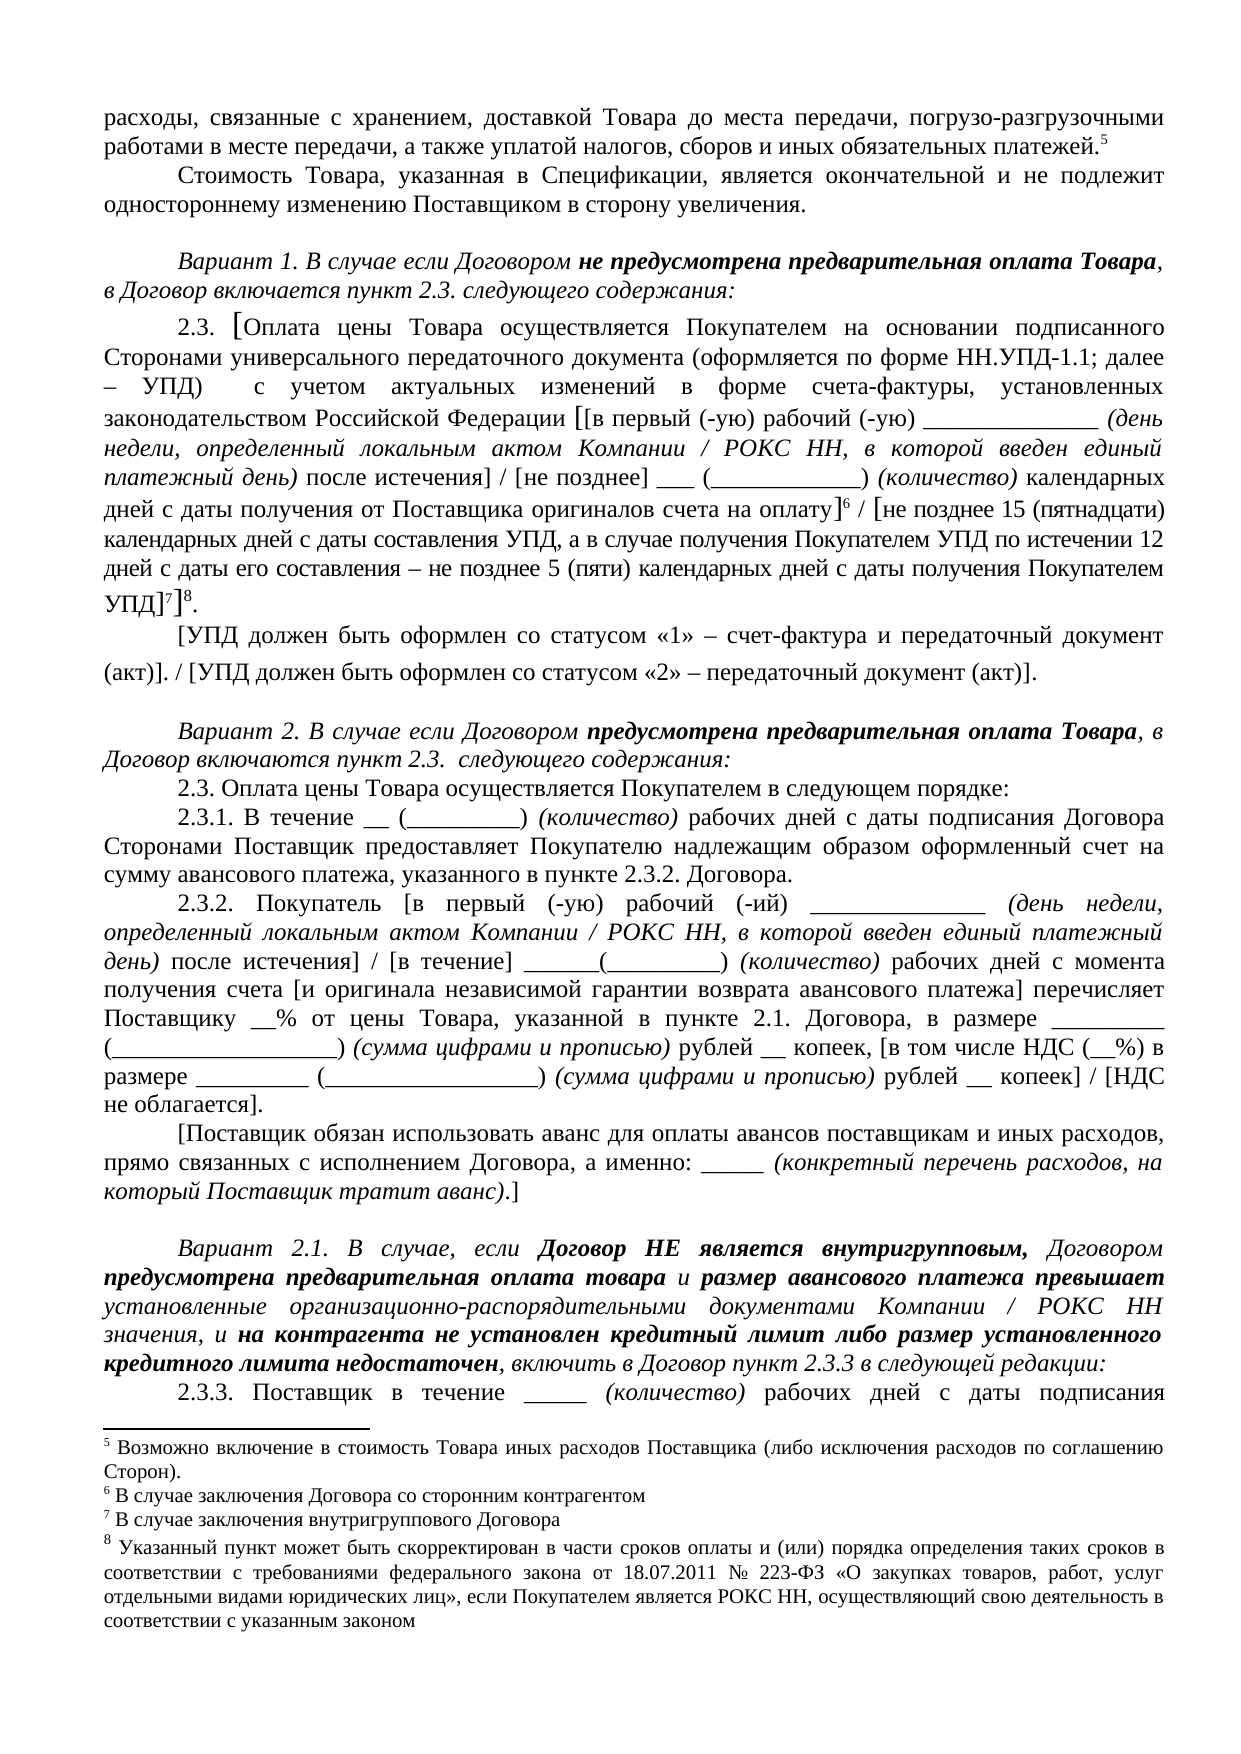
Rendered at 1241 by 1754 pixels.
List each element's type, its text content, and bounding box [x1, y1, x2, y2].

list Вариант 1. В случае если Договором не предусмотрена предварительная оплата Товара, в Договор включается пункт 2.3. следующего содержания: [103, 246, 1165, 304]
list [103, 1377, 1165, 1406]
list Вариант 2. В случае если Договором предусмотрена предварительная оплата Товара, в Договор включаются пункт 2.3. следующего содержания: [103, 716, 1165, 773]
list 2.3.1. В течение __ (_________) (количество) рабочих дней с даты подписания Договора Сторонами Поставщик предоставляет Покупателю надлежащим образом оформленный счет на сумму авансового платежа, указанного в пункте 2.3.2. Договора. [103, 802, 1165, 888]
list Вариант 2.1. В случае, если Договор НЕ является внутригрупповым, Договором предусмотрена предварительная оплата товара и размер авансового платежа превышает установленные организационно-распорядительными документами Компании / РОКС НН значения, и на контрагента не установлен кредитный лимит либо размер установленного кредитного лимита недостаточен, включить в Договор пункт 2.3.3 в следующей редакции: [103, 1233, 1165, 1377]
text Стоимость Товара, указанная в Спецификации, является окончательной и не подлежит одностороннему изменению Поставщиком в сторону увеличения. [103, 160, 1165, 217]
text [103, 102, 1165, 160]
list 2.3. Оплата цены Товара осуществляется Покупателем в следующем порядке: [103, 773, 1165, 802]
list 2.3.2. Покупатель [в первый (-ую) рабочий (-ий) ______________ (день недели, определенный локальным актом Компании / РОКС НН, в которой введен единый платежный день) после истечения] / [в течение] ______(_________) (количество) рабочих дней с момента получения счета [и оригинала независимой гарантии возврата авансового платежа] перечисляет Поставщику __% от цены Товара, указанной в пункте 2.1. Договора, в размере _________ (__________________) (сумма цифрами и прописью) рублей __ копеек, [в том числе НДС (__%) в размере _________ (_________________) (сумма цифрами и прописью) рублей __ копеек] / [НДС не облагается]. [103, 888, 1165, 1118]
text 2.3. [Оплата цены Товара осуществляется Покупателем на основании подписанного Сторонами универсального передаточного документа (оформляется по форме НН.УПД-1.1; далее – УПД) с учетом актуальных изменений в форме счета-фактуры, установленных законодательством Российской Федерации [[в первый (-ую) рабочий (-ую) ______________ (день недели, определенный локальным актом Компании / РОКС НН, в которой введен единый платежный день) после истечения] / [не позднее] ___ (____________) (количество) календарных дней с даты получения от Поставщика оригиналов счета на оплату] / [не позднее 15 (пятнадцати) календарных дней с даты составления УПД, а в случае получения Покупателем УПД по истечении 12 дней с даты его составления – не позднее 5 (пяти) календарных дней с даты получения Покупателем УПД]]. [103, 304, 1165, 620]
list [Поставщик обязан использовать аванс для оплаты авансов поставщикам и иных расходов, прямо связанных с исполнением Договора, а именно: _____ (конкретный перечень расходов, на который Поставщик тратит аванс).] [103, 1118, 1165, 1204]
text [УПД должен быть оформлен со статусом «1» – счет-фактура и передаточный документ (акт)]. / [УПД должен быть оформлен со статусом «2» – передаточный документ (акт)]. [103, 620, 1165, 687]
